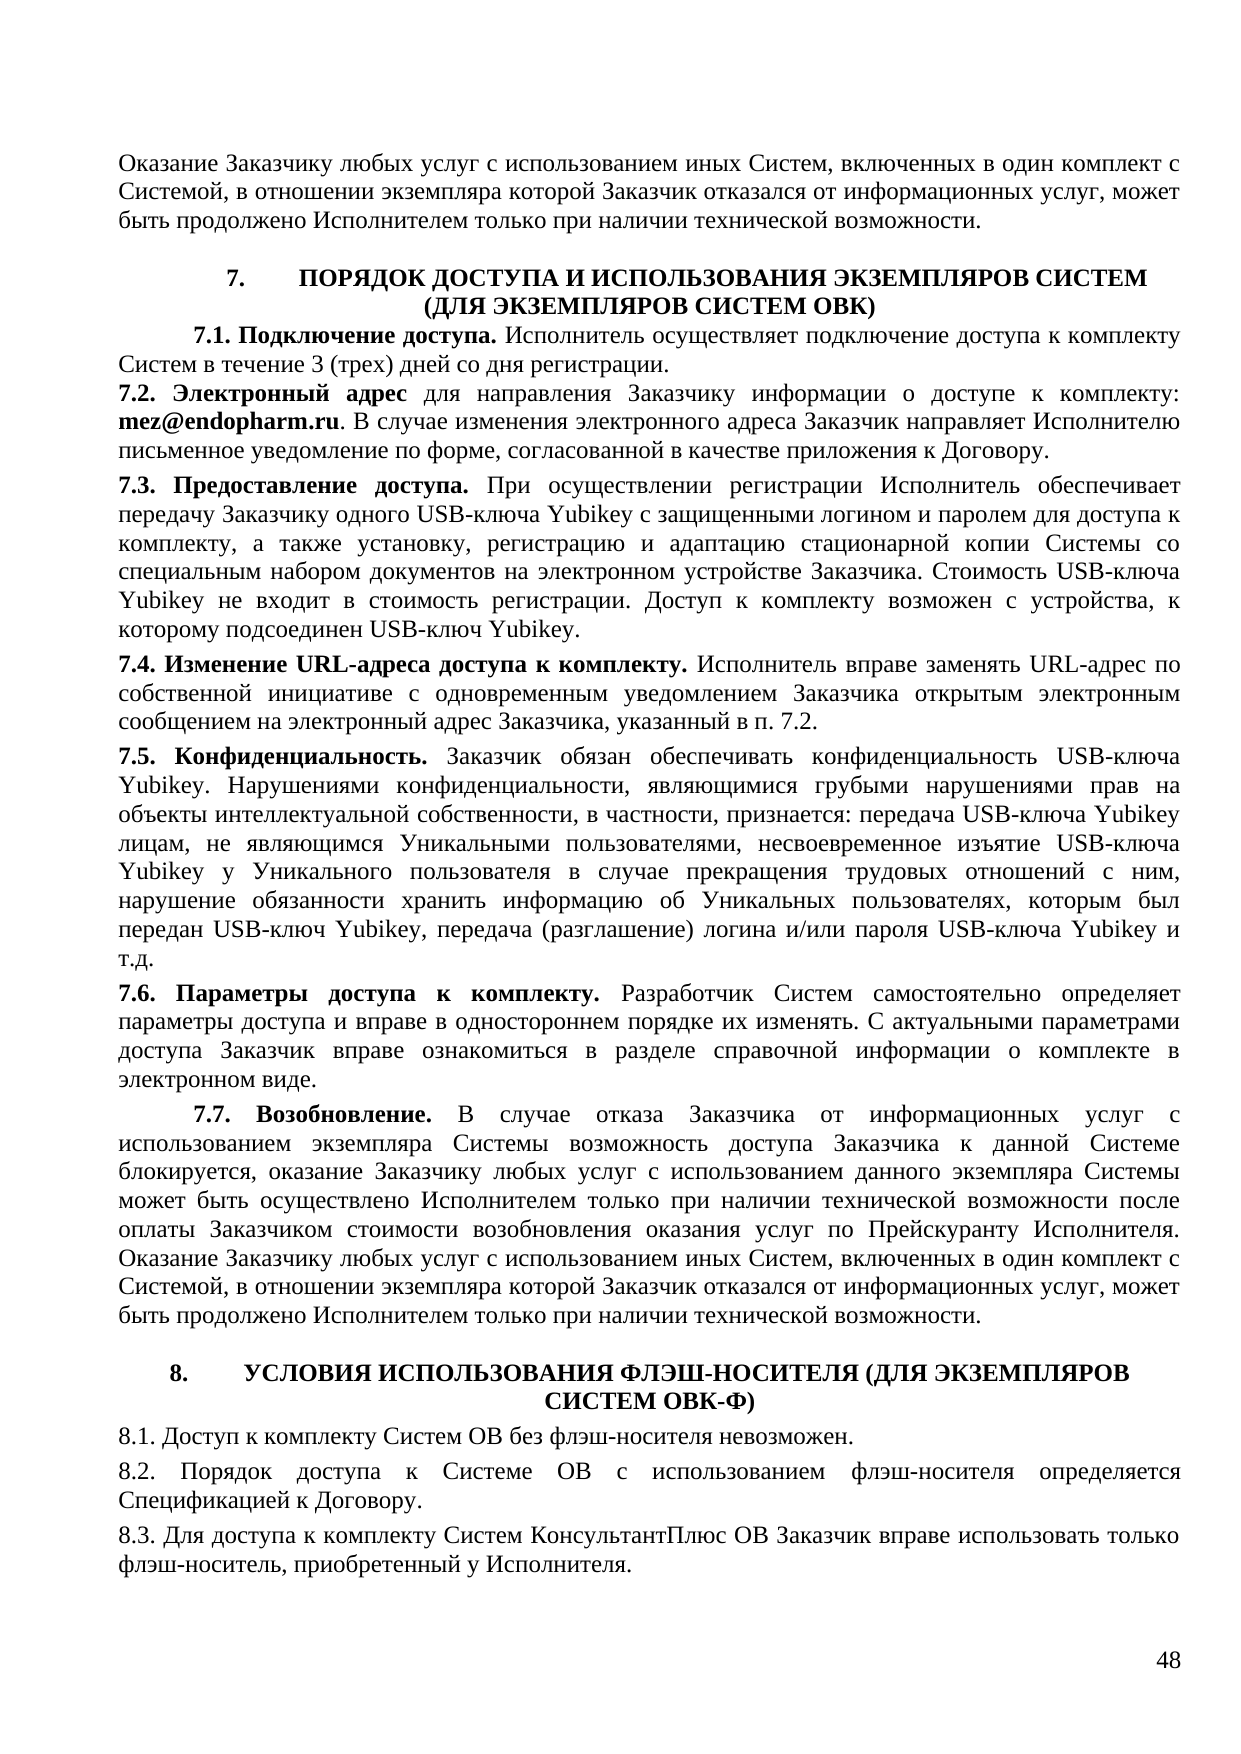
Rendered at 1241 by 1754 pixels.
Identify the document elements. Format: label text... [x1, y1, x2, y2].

text 7.1. Подключение доступа. Исполнитель осуществляет подключение доступа к комплекту Систем в течение 3 (трех) дней со дня регистрации. [118, 320, 1181, 378]
text 7.5. Конфиденциальность. Заказчик обязан обеспечивать конфиденциальность USB-ключа Yubikey. Нарушениями конфиденциальности, являющимися грубыми нарушениями прав на объекты интеллектуальной собственности, в частности, признается: передача USB-ключа Yubikey лицам, не являющимся Уникальными пользователями, несвоевременное изъятие USB-ключа Yubikey у Уникального пользователя в случае прекращения трудовых отношений с ним, нарушение обязанности хранить информацию об Уникальных пользователях, которым был передан USB-ключ Yubikey, передача (разглашение) логина и/или пароля USB-ключа Yubikey и т.д. [118, 741, 1181, 971]
text 7.6. Параметры доступа к комплекту. Разработчик Систем самостоятельно определяет параметры доступа и вправе в одностороннем порядке их изменять. С актуальными параметрами доступа Заказчик вправе ознакомиться в разделе справочной информации о комплекте в электронном виде. [118, 978, 1181, 1093]
text 7.4. Изменение URL-адреса доступа к комплекту. Исполнитель вправе заменять URL-адрес по собственной инициативе с одновременным уведомлением Заказчика открытым электронным сообщением на электронный адрес Заказчика, указанный в п. 7.2. [118, 649, 1181, 735]
text 8.3. Для доступа к комплекту Систем КонсультантПлюс ОВ Заказчик вправе использовать только флэш-носитель, приобретенный у Исполнителя. [118, 1520, 1181, 1578]
text 7.3. Предоставление доступа. При осуществлении регистрации Исполнитель обеспечивает передачу Заказчику одного USB-ключа Yubikey с защищенными логином и паролем для доступа к комплекту, а также установку, регистрацию и адаптацию стационарной копии Системы со специальным набором документов на электронном устройстве Заказчика. Стоимость USB-ключа Yubikey не входит в стоимость регистрации. Доступ к комплекту возможен с устройства, к которому подсоединен USB-ключ Yubikey. [118, 470, 1181, 643]
text 7.7. Возобновление. В случае отказа Заказчика от информационных услуг с использованием экземпляра Системы возможность доступа Заказчика к данной Системе блокируется, оказание Заказчику любых услуг с использованием данного экземпляра Системы может быть осуществлено Исполнителем только при наличии технической возможности после оплаты Заказчиком стоимости возобновления оказания услуг по Прейскуранту Исполнителя. Оказание Заказчику любых услуг с использованием иных Систем, включенных в один комплект с Системой, в отношении экземпляра которой Заказчик отказался от информационных услуг, может быть продолжено Исполнителем только при наличии технической возможности. [118, 1099, 1181, 1329]
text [118, 148, 1181, 234]
text 8.1. Доступ к комплекту Систем ОВ без флэш-носителя невозможен. [118, 1421, 1181, 1450]
text 8. УСЛОВИЯ ИСПОЛЬЗОВАНИЯ ФЛЭШ-НОСИТЕЛЯ (ДЛЯ ЭКЗЕМПЛЯРОВ СИСТЕМ ОВК-Ф) [118, 1358, 1181, 1415]
text 7.2. Электронный адрес для направления Заказчику информации о доступе к комплекту: mez@endopharm.ru. В случае изменения электронного адреса Заказчик направляет Исполнителю письменное уведомление по форме, согласованной в качестве приложения к Договору. [118, 378, 1181, 464]
text 8.2. Порядок доступа к Системе ОВ с использованием флэш-носителя определяется Спецификацией к Договору. [118, 1456, 1181, 1514]
text 7. ПОРЯДОК ДОСТУПА И ИСПОЛЬЗОВАНИЯ ЭКЗЕМПЛЯРОВ СИСТЕМ (ДЛЯ ЭКЗЕМПЛЯРОВ СИСТЕМ ОВК) [118, 263, 1181, 320]
